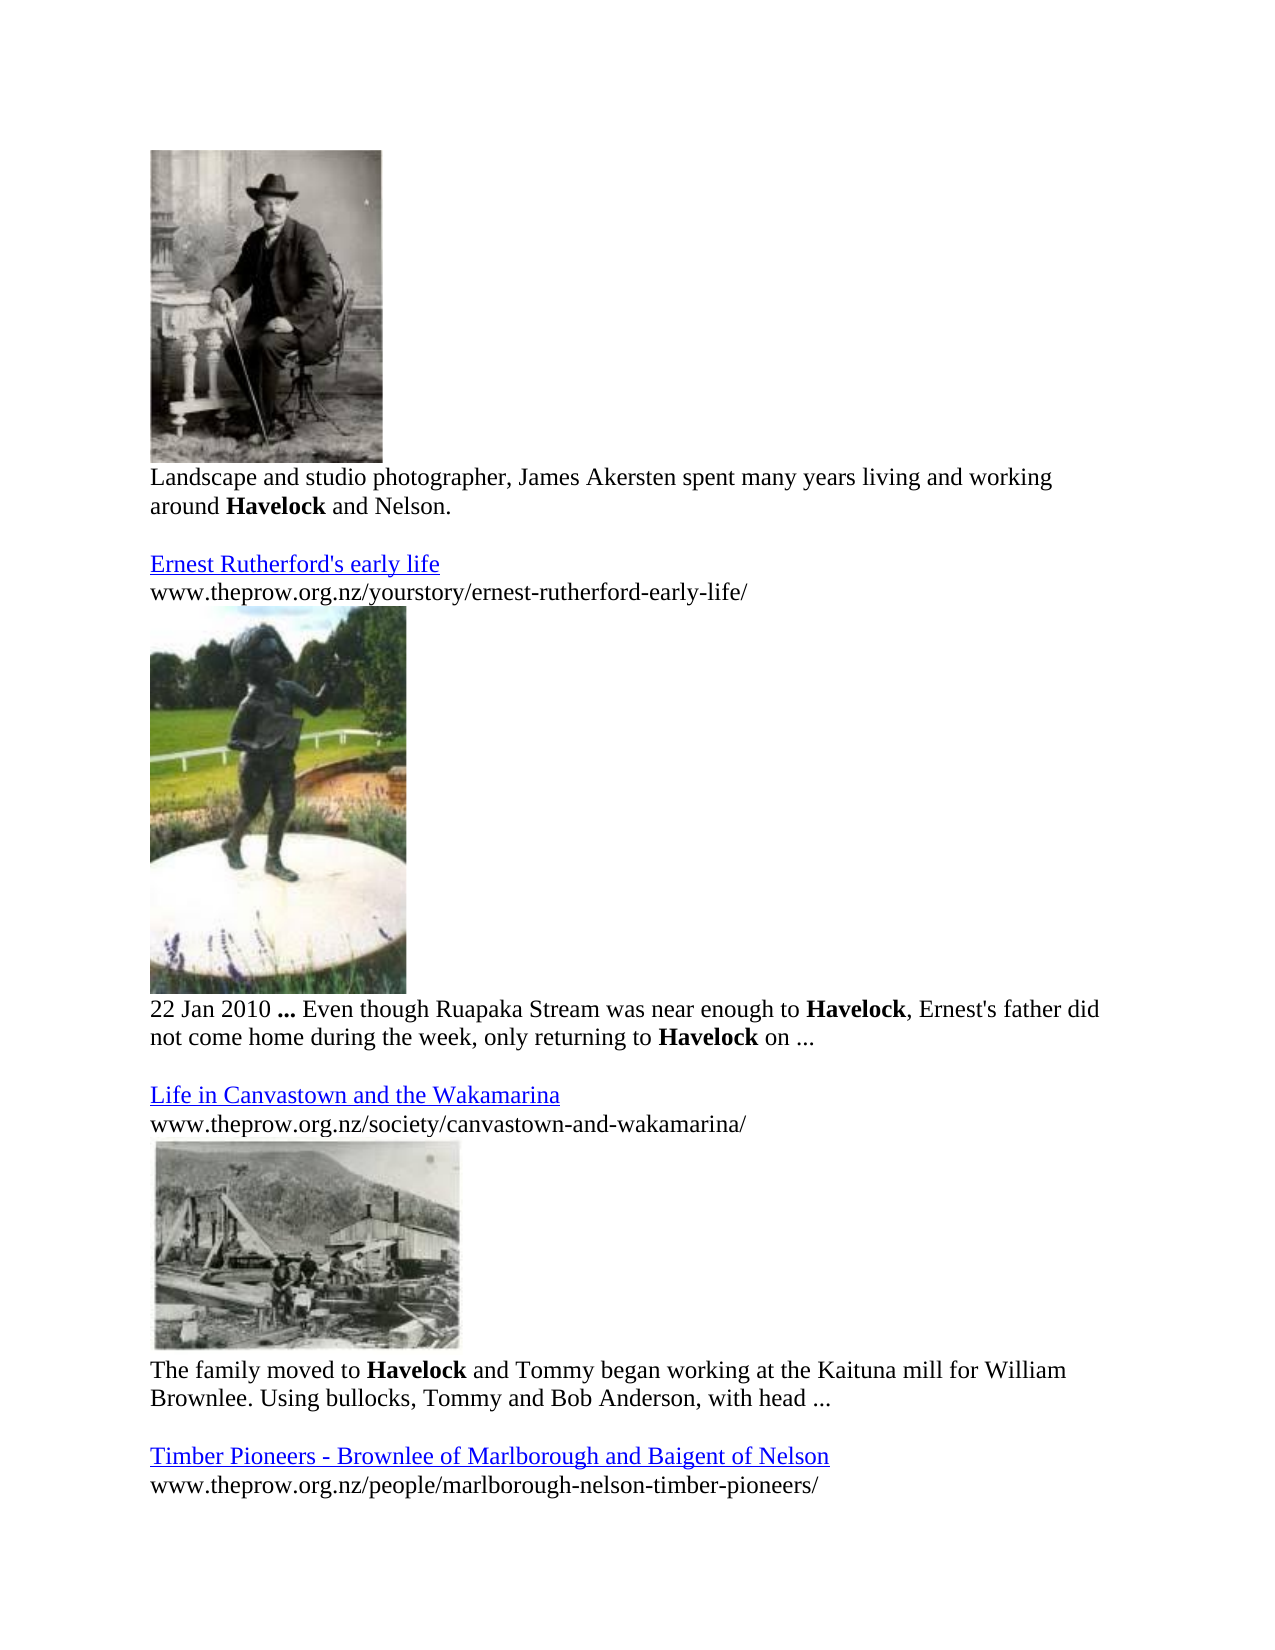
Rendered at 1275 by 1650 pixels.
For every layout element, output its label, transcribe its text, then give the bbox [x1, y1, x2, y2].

text The family moved to Havelock and Tommy began working at the Kaituna mill for William Brownlee. Using bullocks, Tommy and Bob Anderson, with head ... [150, 1355, 1125, 1412]
text www.theprow.org.nz/people/marlborough-nelson-timber-pioneers/ [150, 1470, 1125, 1498]
text 22 Jan 2010 ... Even though Ruapaka Stream was near enough to Havelock, Ernest's father did not come home during the week, only returning to Havelock on ... [150, 994, 1125, 1051]
text Ernest Rutherford's early life [150, 549, 1125, 577]
text www.theprow.org.nz/society/canvastown-and-wakamarina/ [150, 1109, 1125, 1137]
picture [150, 606, 407, 994]
text Life in Canvastown and the Wakamarina [150, 1080, 1125, 1109]
text www.theprow.org.nz/yourstory/ernest-rutherford-early-life/ [150, 577, 1125, 606]
picture [150, 150, 383, 463]
text Timber Pioneers - Brownlee of Marlborough and Baigent of Nelson [150, 1441, 1125, 1470]
picture [150, 1137, 463, 1355]
text Landscape and studio photographer, James Akersten spent many years living and working around Havelock and Nelson. [150, 462, 1125, 520]
